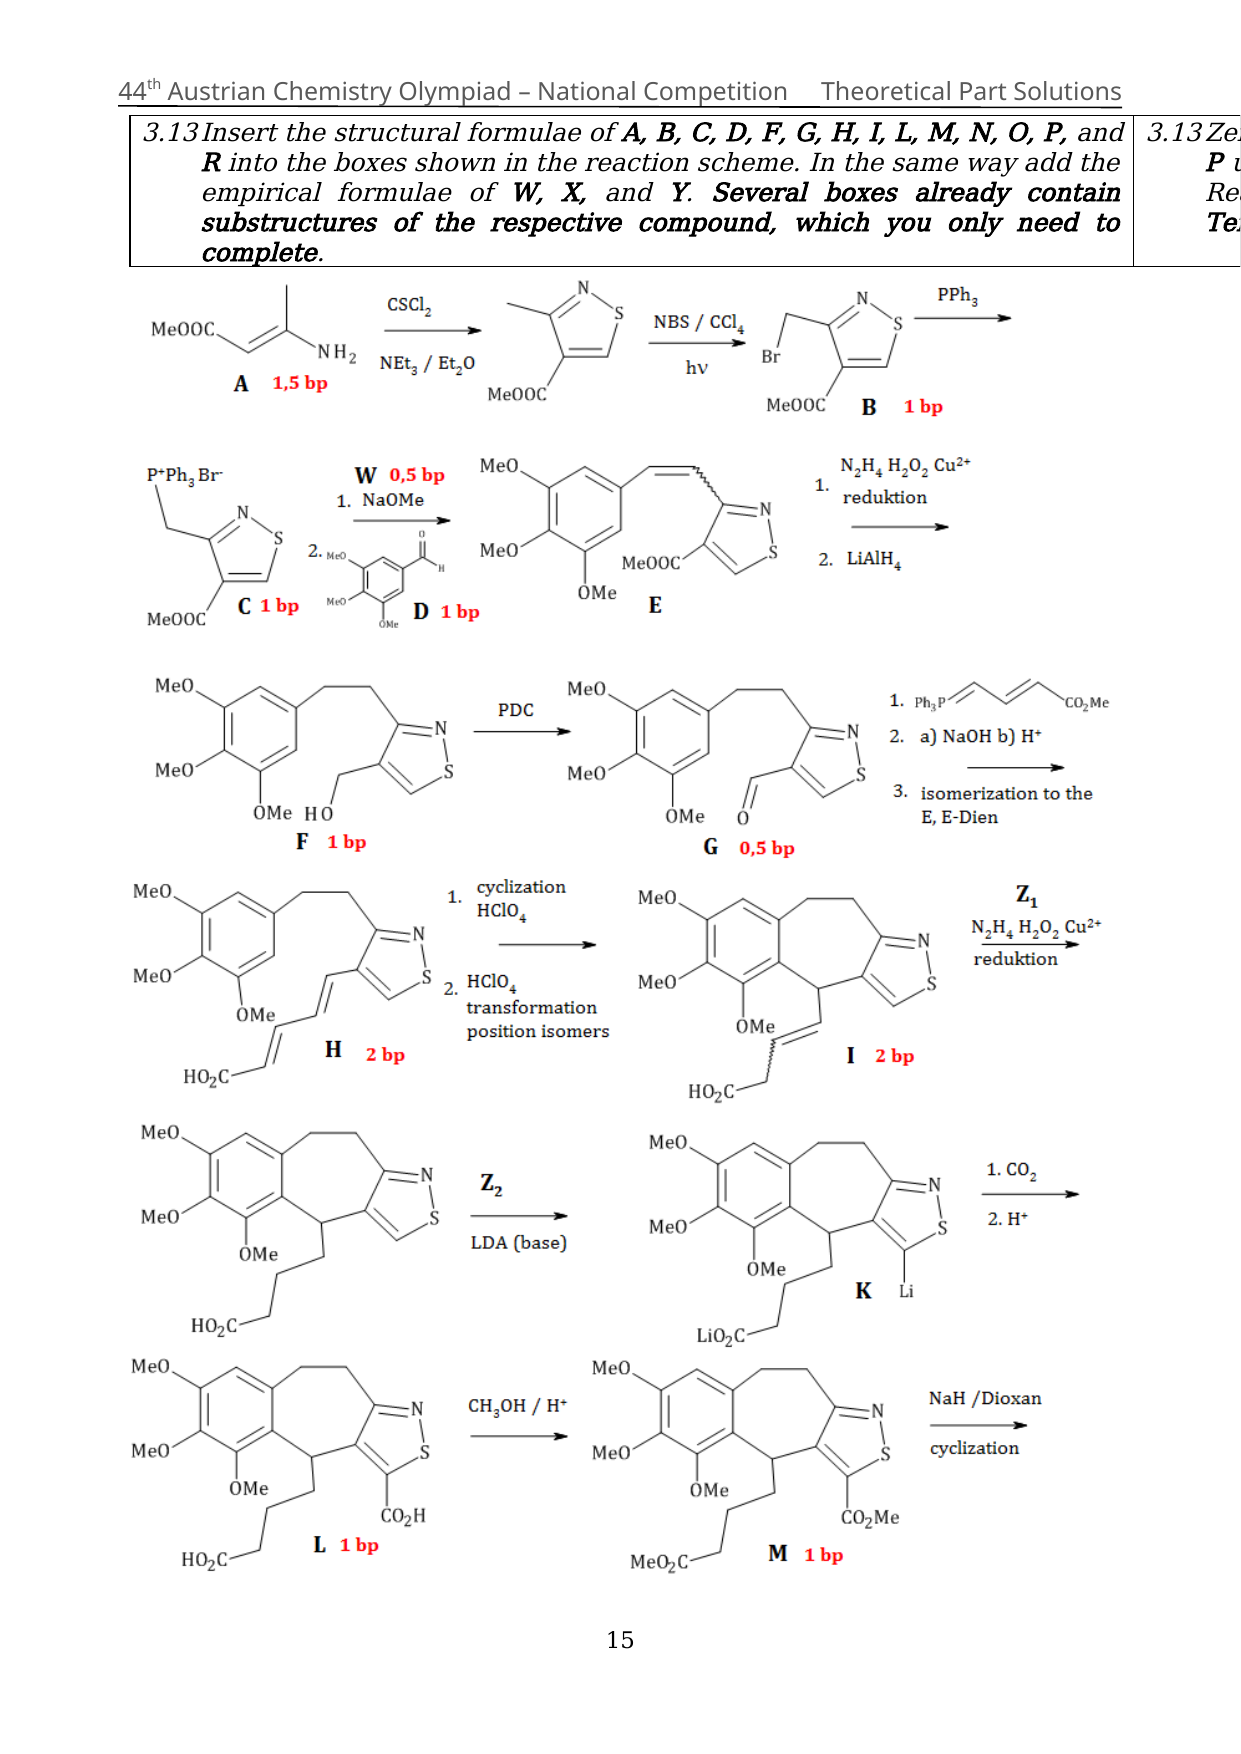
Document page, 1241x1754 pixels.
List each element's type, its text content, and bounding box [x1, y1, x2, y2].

picture [118, 267, 1123, 1586]
table_header 3.13 Zeichnen Sie die Strukturformeln von A, B, C, D, F, G, H, I, L, M, N, O, P und R sowie die Summenformeln von W, X und Y in die Kästchen im Reaktionsschema. Für manche der Substanzen sind schon Teilstrukturen angegeben, die Sie nur mehr ergänzen müssen. [1134, 116, 1240, 266]
table_header 3.13 Insert the structural formulae of A, B, C, D, F, G, H, I, L, M, N, O, P, and R into the boxes shown in the reaction scheme. In the same way add the empirical formulae of W, X, and Y. Several boxes already contain substructures of the respective compound, which you only need to complete. [131, 116, 1133, 266]
